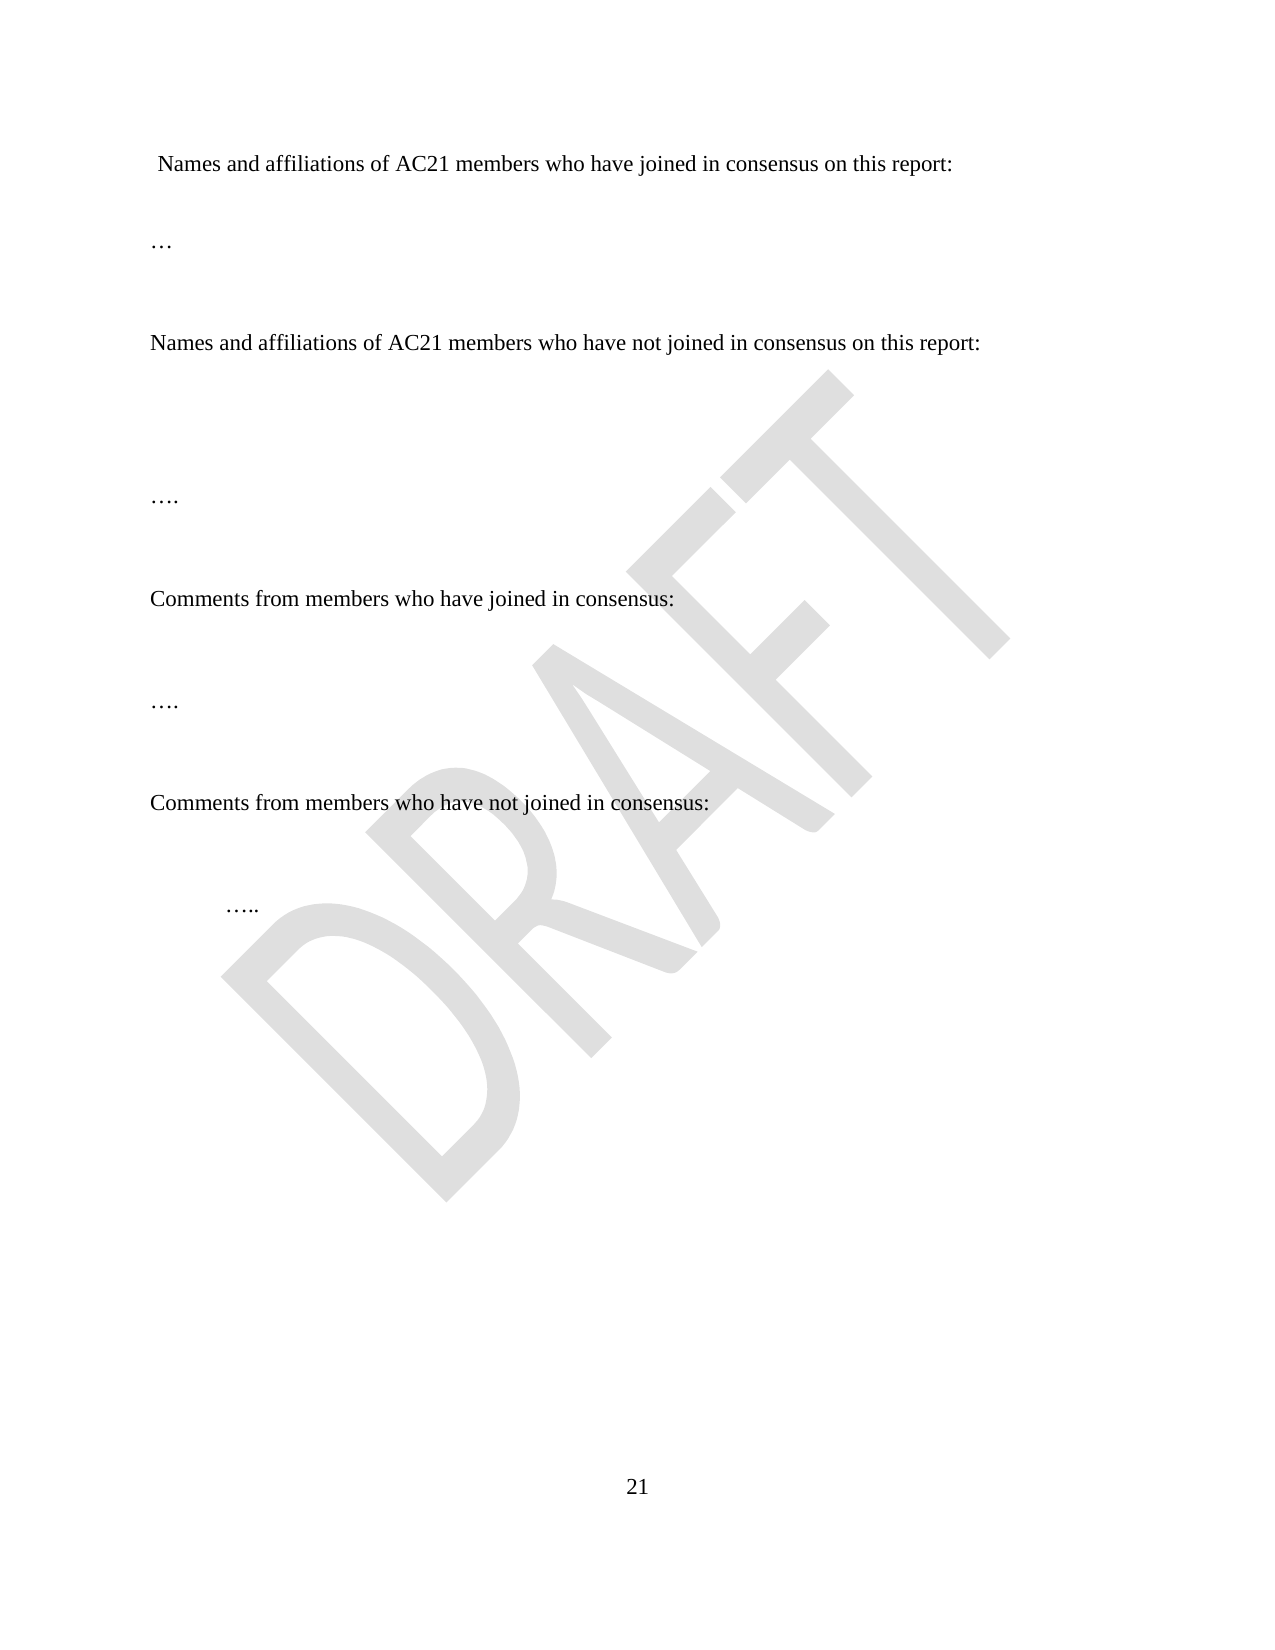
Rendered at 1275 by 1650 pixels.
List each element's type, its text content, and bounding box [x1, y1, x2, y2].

text … [150, 227, 1125, 254]
text Names and affiliations of AC21 members who have joined in consensus on this report: [150, 150, 1125, 176]
text …. [150, 483, 1125, 509]
text Comments from members who have joined in consensus: [150, 585, 1125, 611]
text …. [150, 687, 1125, 713]
text Names and affiliations of AC21 members who have not joined in consensus on this report: [150, 329, 1125, 356]
text Comments from members who have not joined in consensus: [150, 789, 1125, 815]
text ….. [150, 891, 1125, 917]
